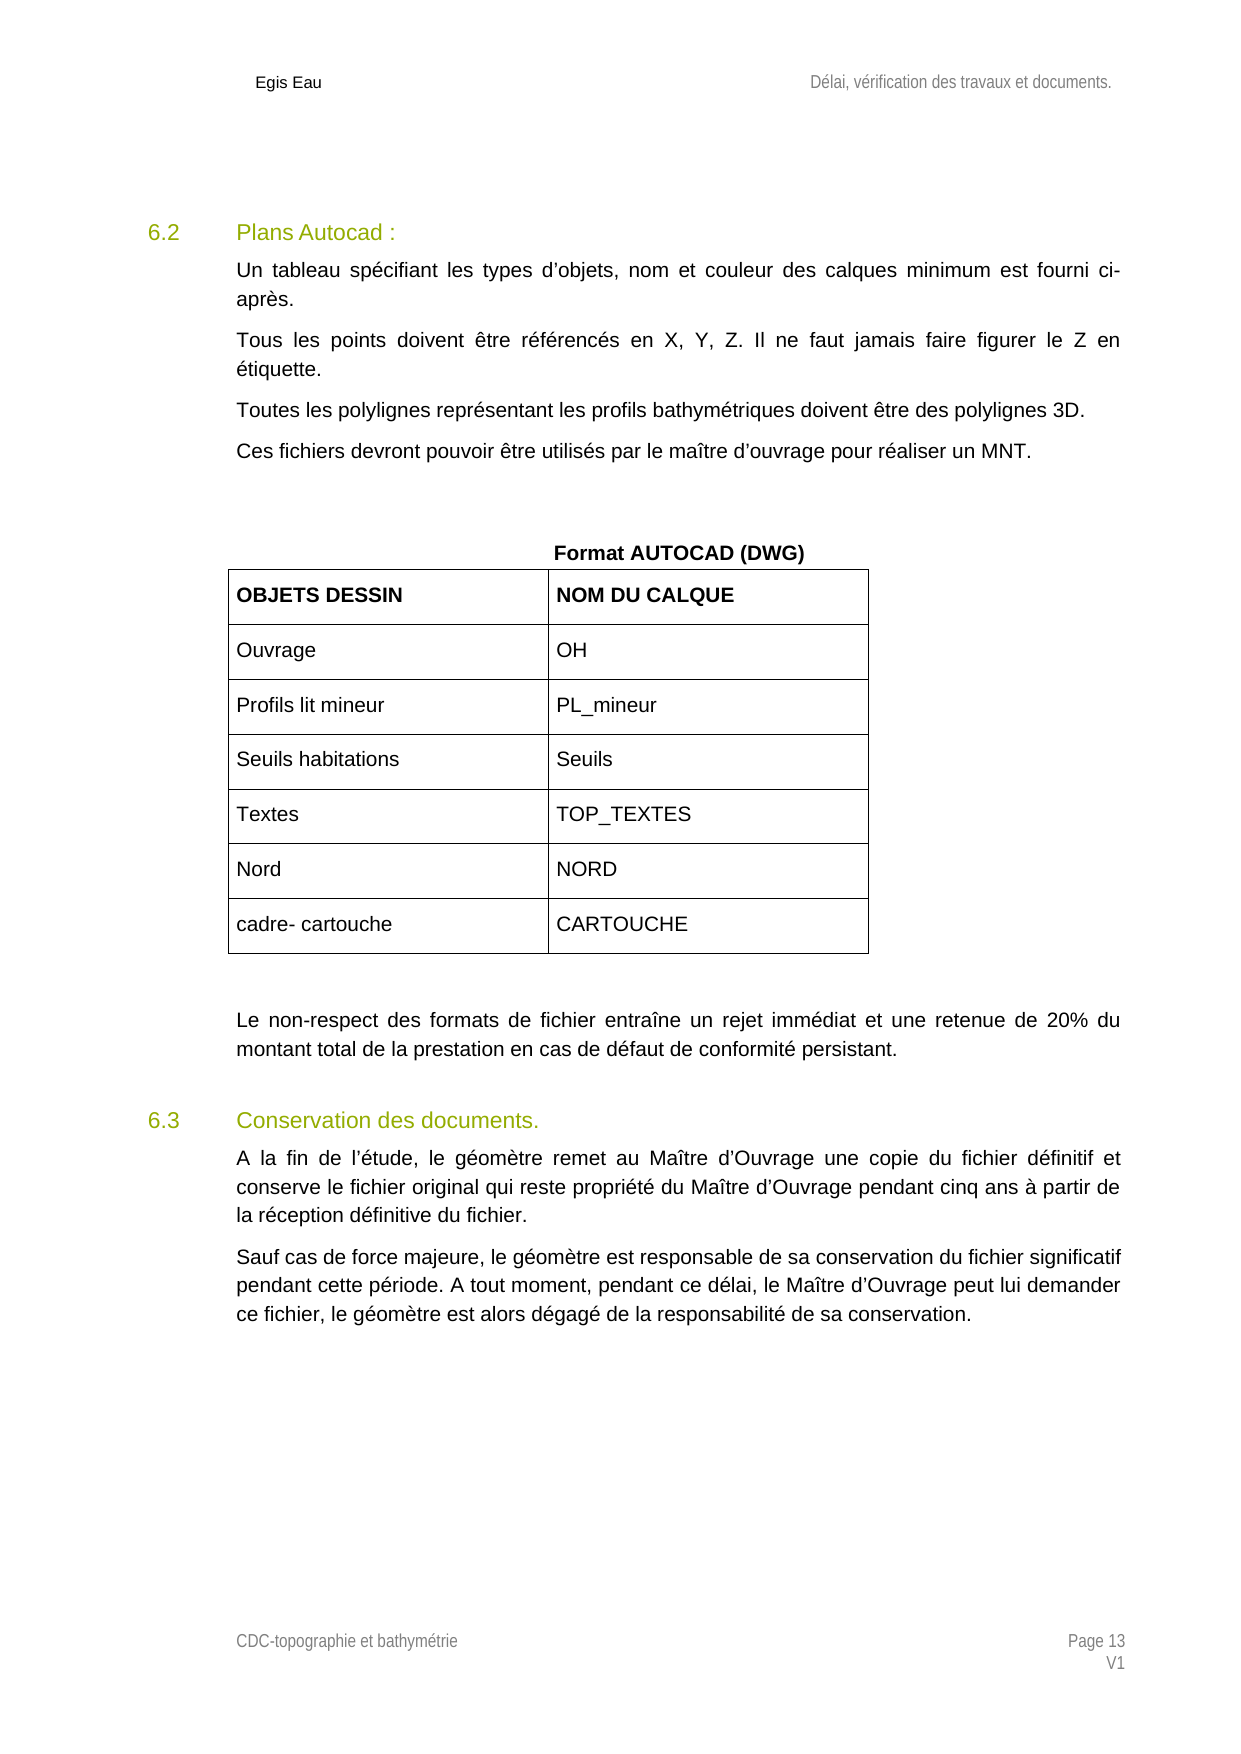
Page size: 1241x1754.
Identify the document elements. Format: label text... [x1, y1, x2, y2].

table_cell Ouvrage [229, 625, 548, 679]
table_cell OH [549, 625, 868, 679]
table_cell Nord [229, 844, 548, 898]
text Ces fichiers devront pouvoir être utilisés par le maître d’ouvrage pour réaliser un MNT. [236, 439, 1122, 463]
subtitle Conservation des documents. [148, 1107, 1122, 1133]
text Toutes les polylignes représentant les profils bathymétriques doivent être des polylignes 3D. [236, 398, 1122, 422]
table_header NOM DU CALQUE [549, 570, 868, 624]
text Format AUTOCAD (DWG) [236, 541, 1122, 564]
table_cell Seuils habitations [229, 735, 548, 788]
table_header OBJETS DESSIN [229, 570, 548, 624]
table_cell PL_mineur [549, 680, 868, 734]
table_cell cadre- cartouche [229, 899, 548, 953]
text Un tableau spécifiant les types d’objets, nom et couleur des calques minimum est fourni ci-après. [236, 258, 1122, 310]
subtitle Plans Autocad : [148, 219, 1122, 245]
table_cell TOP_TEXTES [549, 790, 868, 843]
table_cell Seuils [549, 735, 868, 788]
text Le non-respect des formats de fichier entraîne un rejet immédiat et une retenue de 20% du montant total de la prestation en cas de défaut de conformité persistant. [236, 1008, 1122, 1060]
text A la fin de l’étude, le géomètre remet au Maître d’Ouvrage une copie du fichier définitif et conserve le fichier original qui reste propriété du Maître d’Ouvrage pendant cinq ans à partir de la réception définitive du fichier. [236, 1146, 1122, 1227]
table_cell Profils lit mineur [229, 680, 548, 734]
table_cell CARTOUCHE [549, 899, 868, 953]
text Tous les points doivent être référencés en X, Y, Z. Il ne faut jamais faire figurer le Z en étiquette. [236, 328, 1122, 380]
text Sauf cas de force majeure, le géomètre est responsable de sa conservation du fichier significatif pendant cette période. A tout moment, pendant ce délai, le Maître d’Ouvrage peut lui demander ce fichier, le géomètre est alors dégagé de la responsabilité de sa conservation. [236, 1244, 1122, 1326]
table_cell NORD [549, 844, 868, 898]
table_cell Textes [229, 790, 548, 843]
